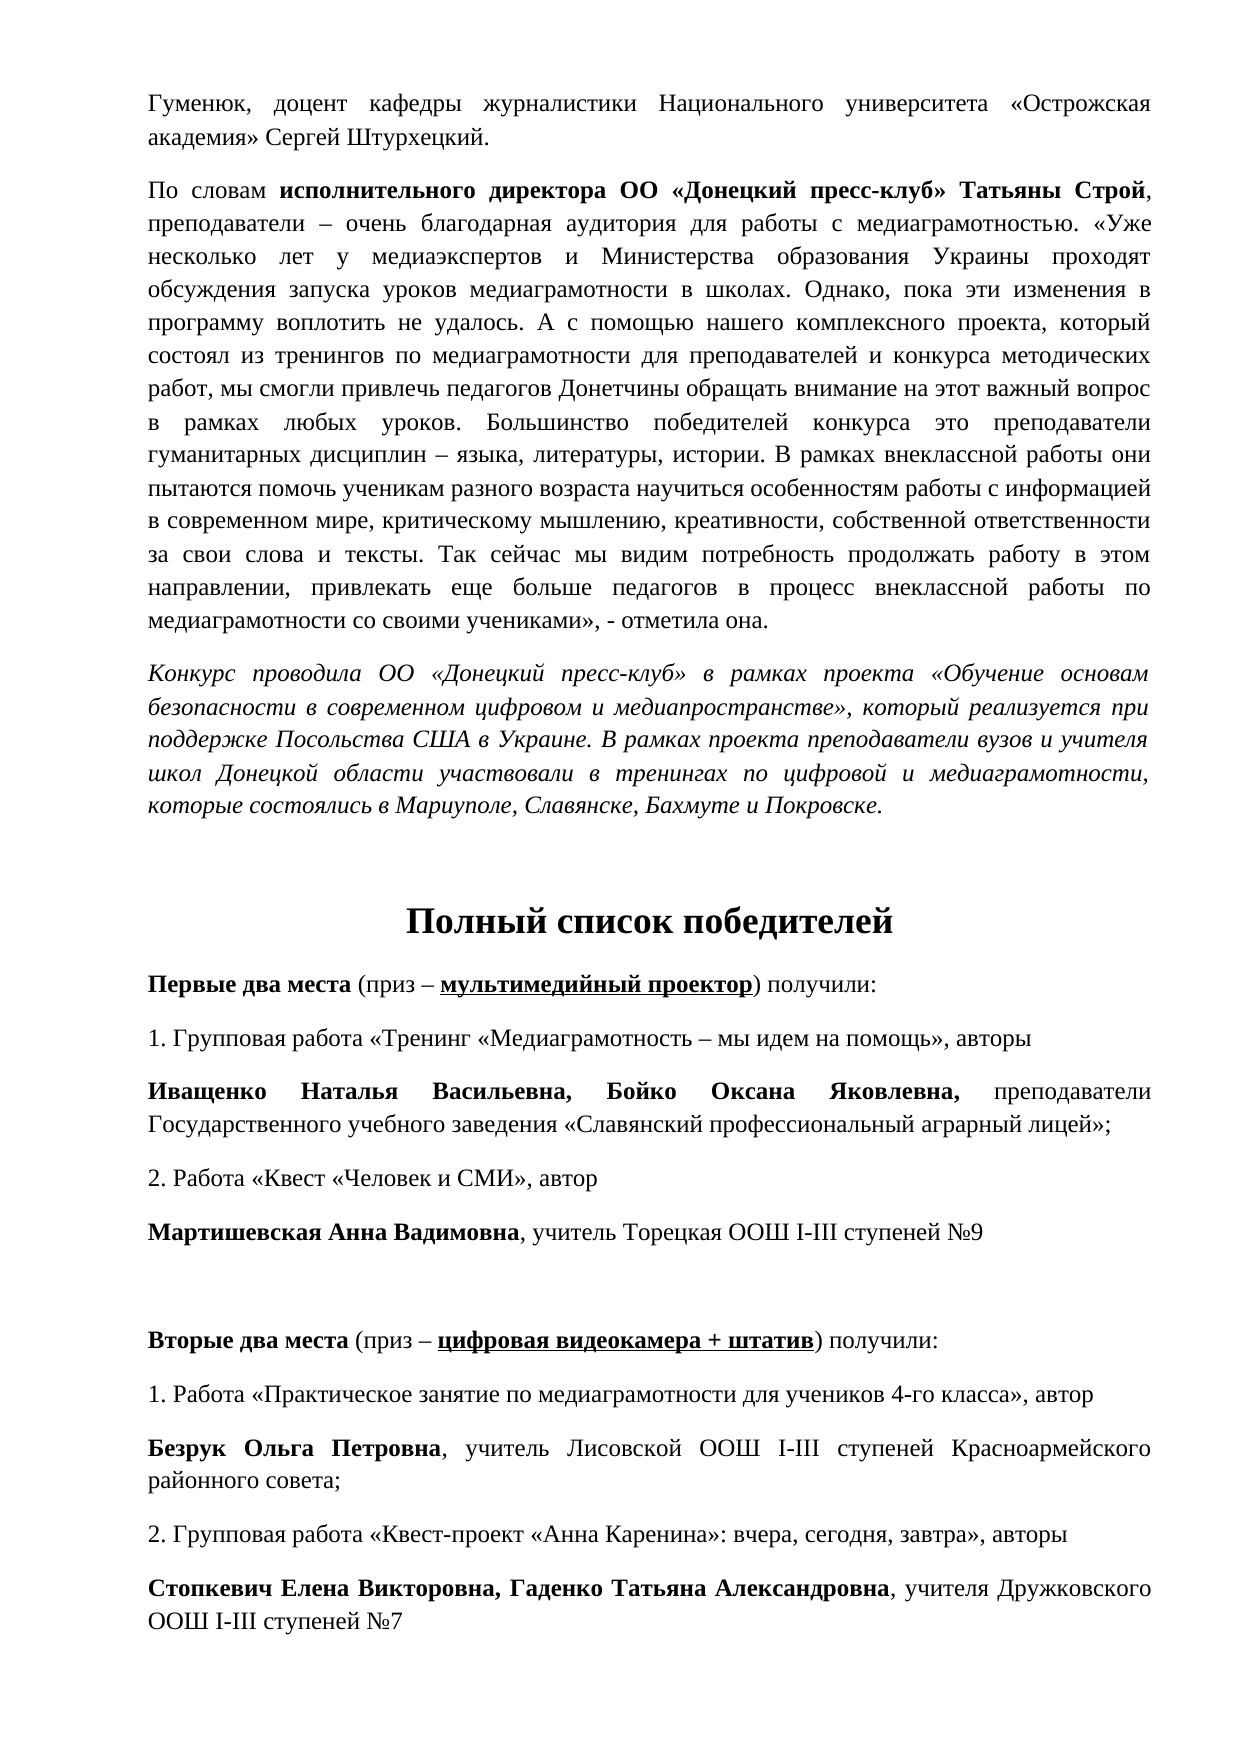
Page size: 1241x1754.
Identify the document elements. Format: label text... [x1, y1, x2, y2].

text Первые два места (приз – мультимедийный проектор) получили: [148, 969, 1152, 997]
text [148, 88, 1152, 150]
text По словам исполнительного директора ОО «Донецкий пресс-клуб» Татьяны Строй, преподаватели – очень благодарная аудитория для работы с медиаграмотностью. «Уже несколько лет у медиаэкспертов и Министерства образования Украины проходят обсуждения запуска уроков медиаграмотности в школах. Однако, пока эти изменения в программу воплотить не удалось. А с помощью нашего комплексного проекта, который состоял из тренингов по медиаграмотности для преподавателей и конкурса методических работ, мы смогли привлечь педагогов Донетчины обращать внимание на этот важный вопрос в рамках любых уроков. Большинство победителей конкурса это преподаватели гуманитарных дисциплин – языка, литературы, истории. В рамках внеклассной работы они пытаются помочь ученикам разного возраста научиться особенностям работы с информацией в современном мире, критическому мышлению, креативности, собственной ответственности за свои слова и тексты. Так сейчас мы видим потребность продолжать работу в этом направлении, привлекать еще больше педагогов в процесс внеклассной работы по медиаграмотности со своими учениками», - отметила она. [148, 175, 1152, 633]
text 2. Работа «Квест «Человек и СМИ», автор [148, 1163, 1152, 1192]
text Конкурс проводила ОО «Донецкий пресс-клуб» в рамках проекта «Обучение основам безопасности в современном цифровом и медиапространстве», который реализуется при поддержке Посольства США в Украине. В рамках проекта преподаватели вузов и учителя школ Донецкой области участвовали в тренингах по цифровой и медиаграмотности, которые состоялись в Мариуполе, Славянске, Бахмуте и Покровске. [148, 658, 1152, 819]
text Мартишевская Анна Вадимовна, учитель Торецкая ООШ I-III ступеней №9 [148, 1217, 1152, 1246]
text Полный список победителей [148, 898, 1152, 941]
text Иващенко Наталья Васильевна, Бойко Оксана Яковлевна, преподаватели Государственного учебного заведения «Славянский профессиональный аграрный лицей»; [148, 1076, 1152, 1138]
text 1. Работа «Практическое занятие по медиаграмотности для учеников 4-го класса», автор [148, 1379, 1152, 1407]
text Вторые два места (приз – цифровая видеокамера + штатив) получили: [148, 1325, 1152, 1354]
text Стопкевич Елена Викторовна, Гаденко Татьяна Александровна, учителя Дружковского ООШ I-III ступеней №7 [148, 1573, 1152, 1635]
text Безрук Ольга Петровна, учитель Лисовской ООШ I-III ступеней Красноармейского районного совета; [148, 1433, 1152, 1494]
text 1. Групповая работа «Тренинг «Медиаграмотность – мы идем на помощь», авторы [148, 1023, 1152, 1051]
text 2. Групповая работа «Квест-проект «Анна Каренина»: вчера, сегодня, завтра», авторы [148, 1519, 1152, 1548]
